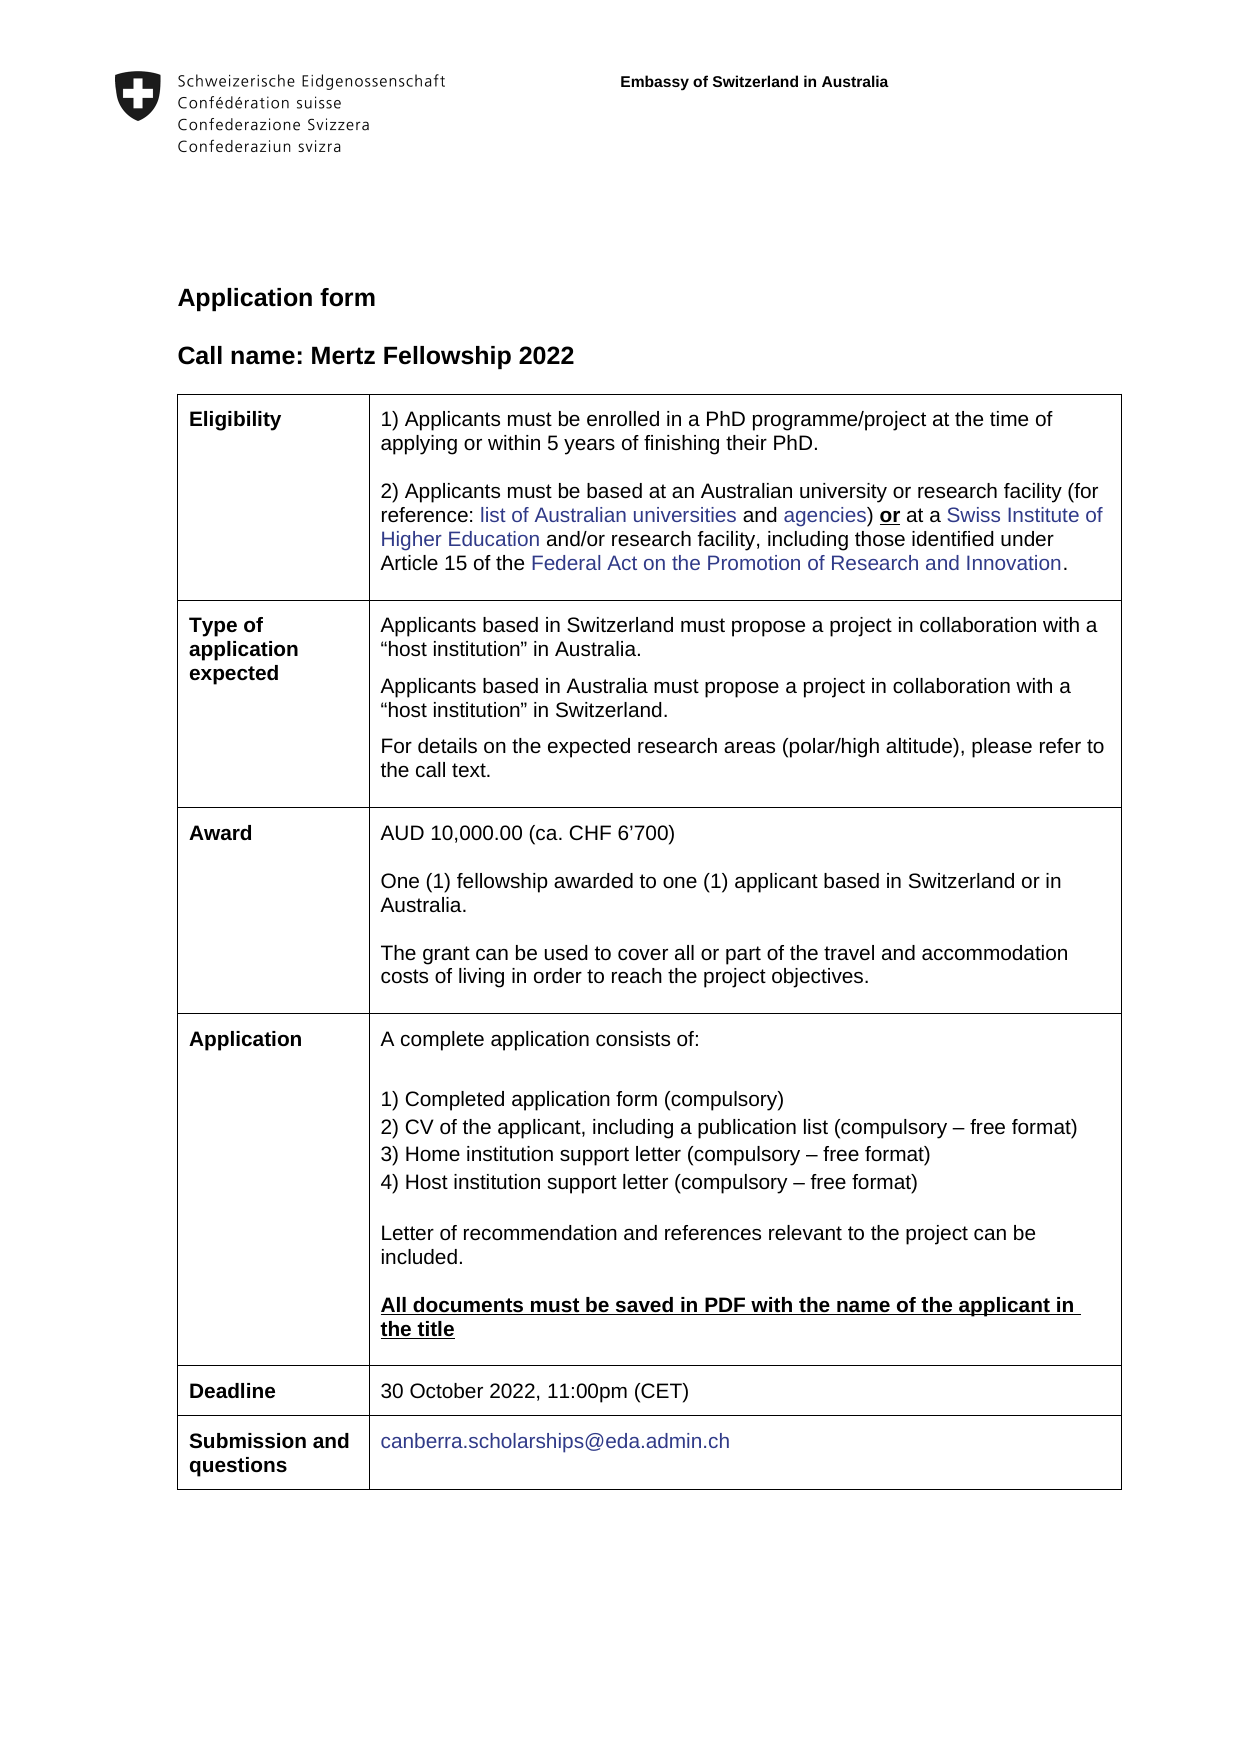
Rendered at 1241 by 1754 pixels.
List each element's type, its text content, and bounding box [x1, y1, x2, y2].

table_cell Award [178, 808, 369, 1013]
table_cell 30 October 2022, 11:00pm (CET) [370, 1366, 1121, 1415]
table_cell AUD 10,000.00 (ca. CHF 6’700) One (1) fellowship awarded to one (1) applicant based in Switzerland or in Australia. The grant can be used to cover all or part of the travel and accommodation costs of living in order to reach the project objectives. [370, 808, 1121, 1013]
table_cell Applicants based in Switzerland must propose a project in collaboration with a “host institution” in Australia. Applicants based in Australia must propose a project in collaboration with a “host institution” in Switzerland. For details on the expected research areas (polar/high altitude), please refer to the call text. [370, 601, 1121, 807]
table_cell Application [178, 1014, 369, 1365]
table_header Eligibility [178, 395, 369, 600]
table_header 1) Applicants must be enrolled in a PhD programme/project at the time of applying or within 5 years of finishing their PhD. 2) Applicants must be based at an Australian university or research facility (for reference: list of Australian universities and agencies) or at a Swiss Institute of Higher Education and/or research facility, including those identified under Article 15 of the Federal Act on the Promotion of Research and Innovation. [370, 395, 1121, 600]
text Application form [177, 283, 1122, 312]
table_cell Submission and questions [178, 1416, 369, 1489]
table_cell canberra.scholarships@eda.admin.ch [370, 1416, 1121, 1489]
table_cell A complete application consists of: 1) Completed application form (compulsory) 2) CV of the applicant, including a publication list (compulsory – free format) 3) Home institution support letter (compulsory – free format) 4) Host institution support letter (compulsory – free format) Letter of recommendation and references relevant to the project can be included. All documents must be saved in PDF with the name of the applicant in the title [370, 1014, 1121, 1365]
picture [115, 70, 445, 215]
table_cell Deadline [178, 1366, 369, 1415]
text Call name: Mertz Fellowship 2022 [177, 341, 1122, 369]
table_cell Type of application expected [178, 601, 369, 807]
